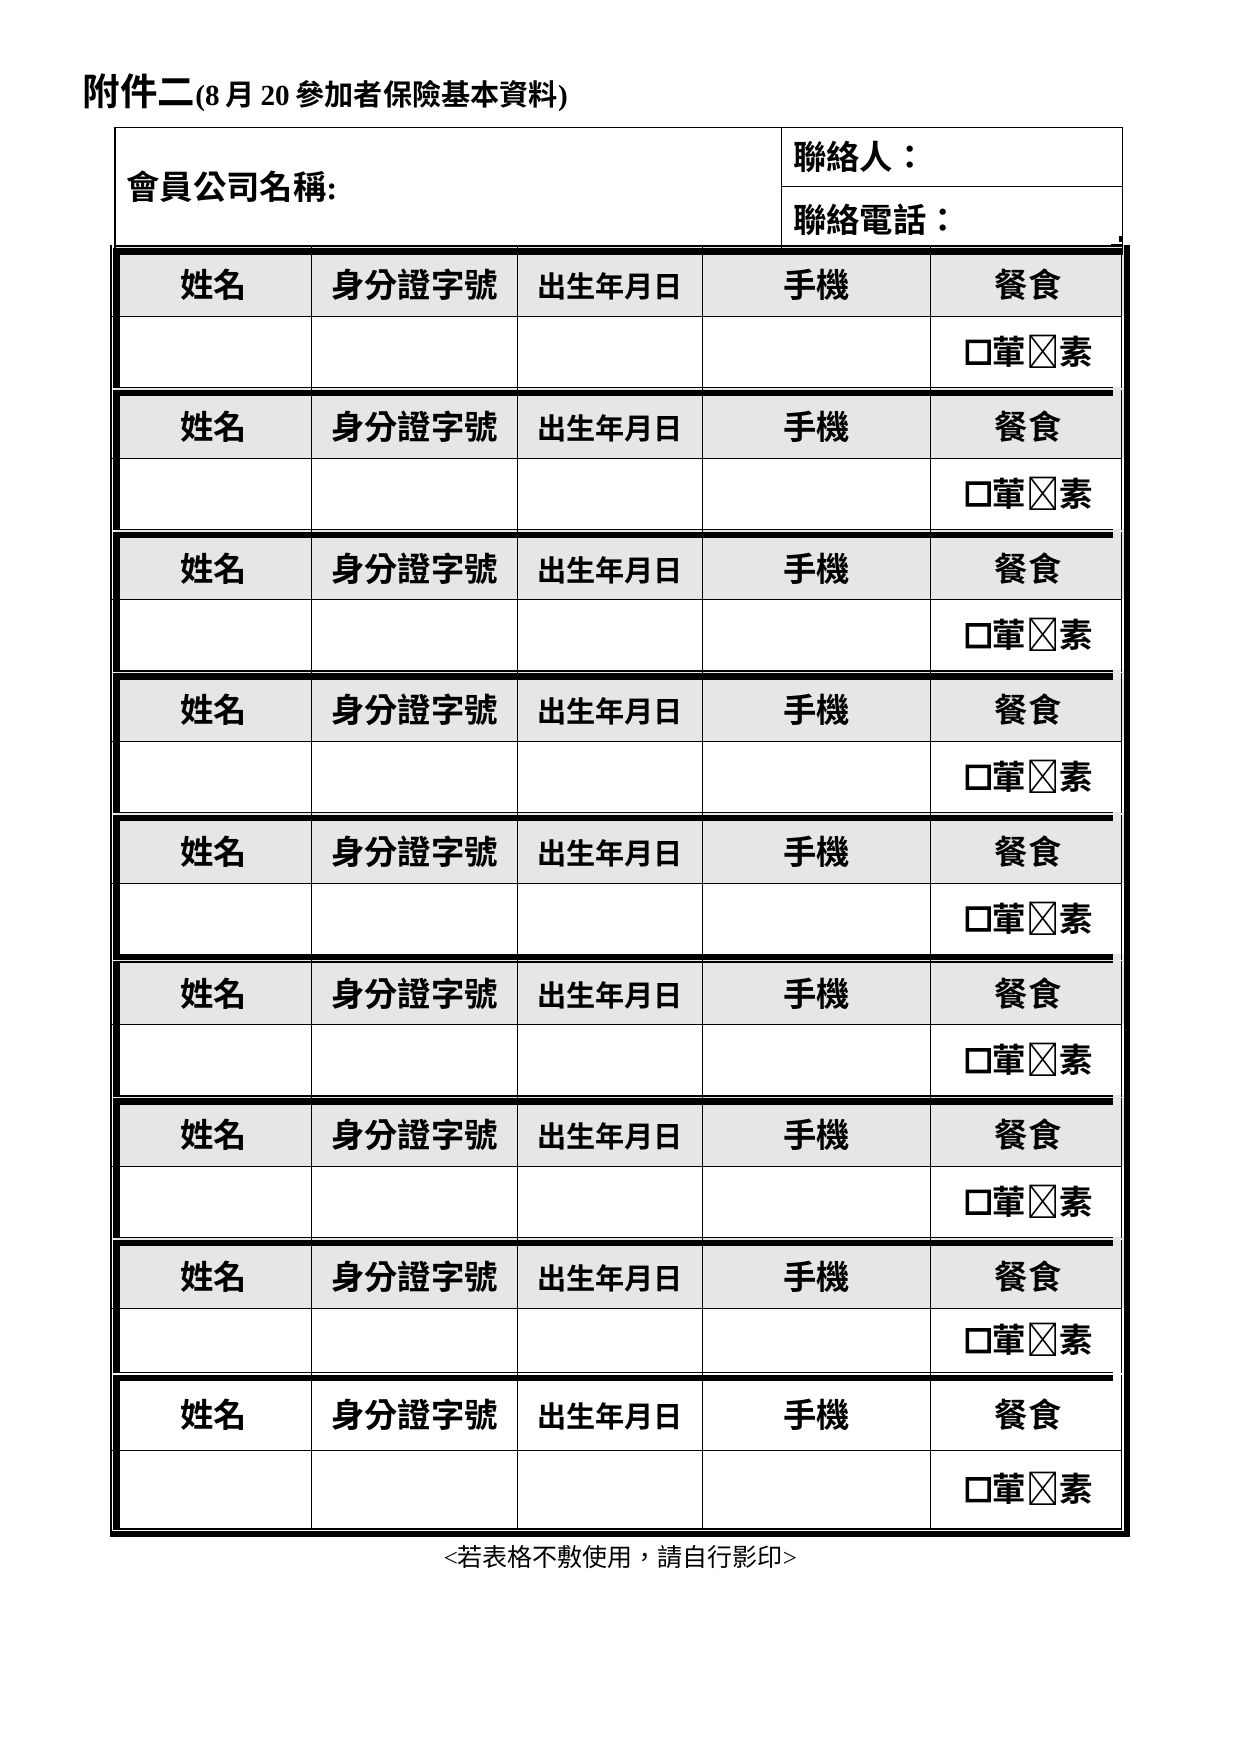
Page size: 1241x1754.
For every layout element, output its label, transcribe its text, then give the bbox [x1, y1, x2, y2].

table_cell 出生年月日 [518, 255, 702, 316]
table_cell [312, 1309, 517, 1372]
table_cell [312, 1451, 517, 1528]
table_cell 手機 [703, 821, 930, 883]
table_cell 出生年月日 [518, 538, 702, 599]
table_cell 葷素 [931, 884, 1121, 953]
table_cell [518, 742, 702, 812]
table_cell [703, 742, 930, 812]
table_cell 手機 [703, 255, 930, 316]
table_cell [518, 317, 702, 387]
table_cell 餐食 [931, 1095, 1124, 1166]
table_cell 手機 [703, 1246, 930, 1308]
table_cell [312, 600, 517, 670]
table_cell 葷素 [931, 742, 1121, 812]
table_cell [120, 742, 311, 812]
table_cell 身分證字號 [312, 255, 517, 316]
table_cell 手機 [703, 396, 930, 458]
table_cell [703, 1167, 930, 1237]
table_cell 手機 [703, 1105, 930, 1166]
table_cell 姓名 [120, 538, 311, 599]
table_cell 姓名 [120, 255, 311, 316]
table_cell [312, 1167, 517, 1237]
table_cell 姓名 [120, 963, 311, 1024]
table_cell [120, 459, 311, 528]
table_cell [703, 317, 930, 387]
table_cell 餐食 [931, 670, 1124, 741]
table_cell 葷素 [931, 1451, 1121, 1528]
table_cell 餐食 [931, 1237, 1124, 1308]
table_cell [312, 459, 517, 528]
table_cell [518, 1025, 702, 1095]
table_cell 餐食 [931, 954, 1124, 1024]
table_cell 手機 [703, 1381, 930, 1450]
table_cell 出生年月日 [518, 1105, 702, 1166]
table_cell 餐食 [931, 812, 1124, 883]
table_cell [518, 1451, 702, 1528]
table_cell 出生年月日 [518, 680, 702, 741]
table_cell 姓名 [120, 1381, 311, 1450]
table_cell 餐食 [931, 255, 1121, 316]
table_cell 身分證字號 [312, 821, 517, 883]
table_cell 身分證字號 [312, 1105, 517, 1166]
table_cell [518, 1167, 702, 1237]
table_cell 姓名 [120, 396, 311, 458]
text <若表格不敷使用，請自行影印> [83, 1537, 1157, 1575]
table_cell 手機 [703, 680, 930, 741]
table_cell 葷素 [931, 1167, 1121, 1237]
table_cell [703, 1451, 930, 1528]
table_cell [518, 1309, 702, 1372]
table_cell 葷素 [931, 600, 1121, 670]
table_cell [518, 459, 702, 528]
table_cell [120, 1167, 311, 1237]
table_cell 身分證字號 [312, 680, 517, 741]
table_cell 葷素 [931, 317, 1121, 387]
table_cell 身分證字號 [312, 1381, 517, 1450]
table_cell [120, 884, 311, 953]
table_cell 姓名 [120, 680, 311, 741]
table_cell 餐食 [931, 1372, 1124, 1450]
table_cell 出生年月日 [518, 821, 702, 883]
table_cell 身分證字號 [312, 396, 517, 458]
table_cell 出生年月日 [518, 1381, 702, 1450]
table_cell 姓名 [120, 821, 311, 883]
table_cell 聯絡電話： [782, 187, 1122, 245]
table_cell [312, 742, 517, 812]
table_cell [518, 884, 702, 953]
table_cell 出生年月日 [518, 963, 702, 1024]
table_cell [120, 1309, 311, 1372]
text 附件二(8月20參加者保險基本資料) [83, 52, 1157, 127]
table_cell 葷素 [931, 459, 1121, 528]
table_cell 出生年月日 [518, 1246, 702, 1308]
table_cell 姓名 [120, 1246, 311, 1308]
table_cell 身分證字號 [312, 1246, 517, 1308]
table_cell [703, 1309, 930, 1372]
table_cell 葷素 [931, 1025, 1121, 1095]
table_cell 手機 [703, 538, 930, 599]
table_header 會員公司名稱: [116, 128, 781, 245]
table_cell [312, 317, 517, 387]
table_cell [120, 1025, 311, 1095]
table_cell [703, 459, 930, 528]
table_cell 出生年月日 [518, 396, 702, 458]
table_cell 姓名 [120, 1105, 311, 1166]
table_cell [120, 1451, 311, 1528]
table_header 聯絡人： [782, 128, 1122, 186]
table_cell [703, 1025, 930, 1095]
table_cell 身分證字號 [312, 538, 517, 599]
table_cell [312, 884, 517, 953]
table_cell 餐食 [931, 529, 1124, 599]
table_cell [312, 1025, 517, 1095]
table_cell [120, 317, 311, 387]
table_cell 身分證字號 [312, 963, 517, 1024]
table_cell [120, 600, 311, 670]
table_cell [703, 884, 930, 953]
table_cell [703, 600, 930, 670]
table_cell [518, 600, 702, 670]
table_cell 手機 [703, 963, 930, 1024]
table_cell 餐食 [931, 387, 1124, 458]
table_cell 葷素 [931, 1309, 1121, 1372]
